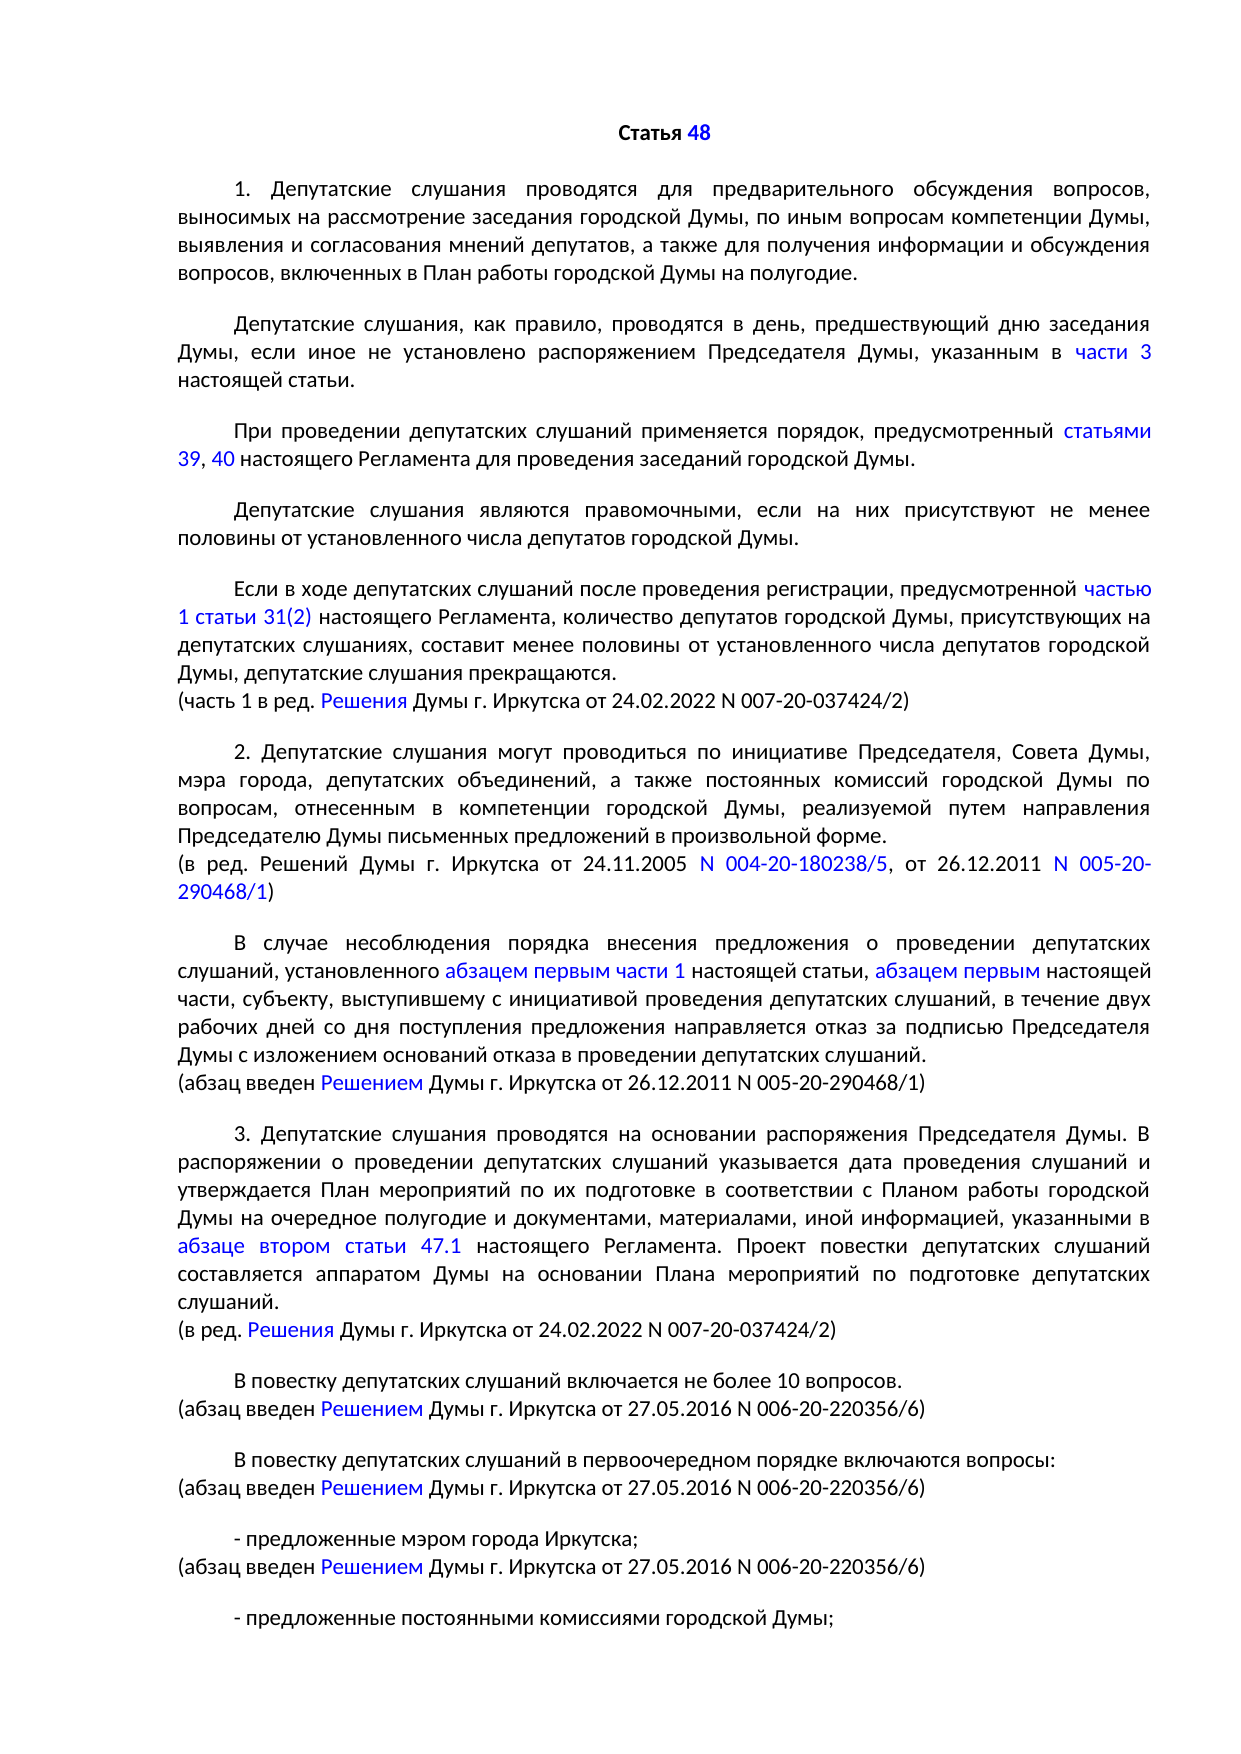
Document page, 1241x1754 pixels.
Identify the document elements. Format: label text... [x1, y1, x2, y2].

text Депутатские слушания, как правило, проводятся в день, предшествующий дню заседания Думы, если иное не установлено распоряжением Председателя Думы, указанным в части 3 настоящей статьи. [177, 309, 1152, 393]
text (абзац введен Решением Думы г. Иркутска от 27.05.2016 N 006-20-220356/6) [177, 1394, 1152, 1422]
text Если в ходе депутатских слушаний после проведения регистрации, предусмотренной частью 1 статьи 31(2) настоящего Регламента, количество депутатов городской Думы, присутствующих на депутатских слушаниях, составит менее половины от установленного числа депутатов городской Думы, депутатские слушания прекращаются. [177, 574, 1152, 686]
text (часть 1 в ред. Решения Думы г. Иркутска от 24.02.2022 N 007-20-037424/2) [177, 686, 1152, 714]
title Статья 48 [177, 118, 1152, 146]
text (в ред. Решений Думы г. Иркутска от 24.11.2005 N 004-20-180238/5, от 26.12.2011 N 005-20-290468/1) [177, 849, 1152, 905]
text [177, 1552, 1152, 1580]
text (абзац введен Решением Думы г. Иркутска от 27.05.2016 N 006-20-220356/6) [177, 1473, 1152, 1501]
text В случае несоблюдения порядка внесения предложения о проведении депутатских слушаний, установленного абзацем первым части 1 настоящей статьи, абзацем первым настоящей части, субъекту, выступившему с инициативой проведения депутатских слушаний, в течение двух рабочих дней со дня поступления предложения направляется отказ за подписью Председателя Думы с изложением оснований отказа в проведении депутатских слушаний. [177, 928, 1152, 1068]
text 1. Депутатские слушания проводятся для предварительного обсуждения вопросов, выносимых на рассмотрение заседания городской Думы, по иным вопросам компетенции Думы, выявления и согласования мнений депутатов, а также для получения информации и обсуждения вопросов, включенных в План работы городской Думы на полугодие. [177, 174, 1152, 286]
text Депутатские слушания являются правомочными, если на них присутствуют не менее половины от установленного числа депутатов городской Думы. [177, 495, 1152, 551]
text 2. Депутатские слушания могут проводиться по инициативе Председателя, Совета Думы, мэра города, депутатских объединений, а также постоянных комиссий городской Думы по вопросам, отнесенным в компетенции городской Думы, реализуемой путем направления Председателю Думы письменных предложений в произвольной форме. [177, 737, 1152, 849]
text 3. Депутатские слушания проводятся на основании распоряжения Председателя Думы. В распоряжении о проведении депутатских слушаний указывается дата проведения слушаний и утверждается План мероприятий по их подготовке в соответствии с Планом работы городской Думы на очередное полугодие и документами, материалами, иной информацией, указанными в абзаце втором статьи 47.1 настоящего Регламента. Проект повестки депутатских слушаний составляется аппаратом Думы на основании Плана мероприятий по подготовке депутатских слушаний. [177, 1119, 1152, 1315]
text (абзац введен Решением Думы г. Иркутска от 26.12.2011 N 005-20-290468/1) [177, 1068, 1152, 1096]
text (в ред. Решения Думы г. Иркутска от 24.02.2022 N 007-20-037424/2) [177, 1315, 1152, 1343]
text При проведении депутатских слушаний применяется порядок, предусмотренный статьями 39, 40 настоящего Регламента для проведения заседаний городской Думы. [177, 416, 1152, 472]
text В повестку депутатских слушаний в первоочередном порядке включаются вопросы: [177, 1445, 1152, 1473]
text В повестку депутатских слушаний включается не более 10 вопросов. [177, 1366, 1152, 1394]
text - предложенные постоянными комиссиями городской Думы; [177, 1603, 1152, 1631]
text - предложенные мэром города Иркутска; [177, 1524, 1152, 1552]
